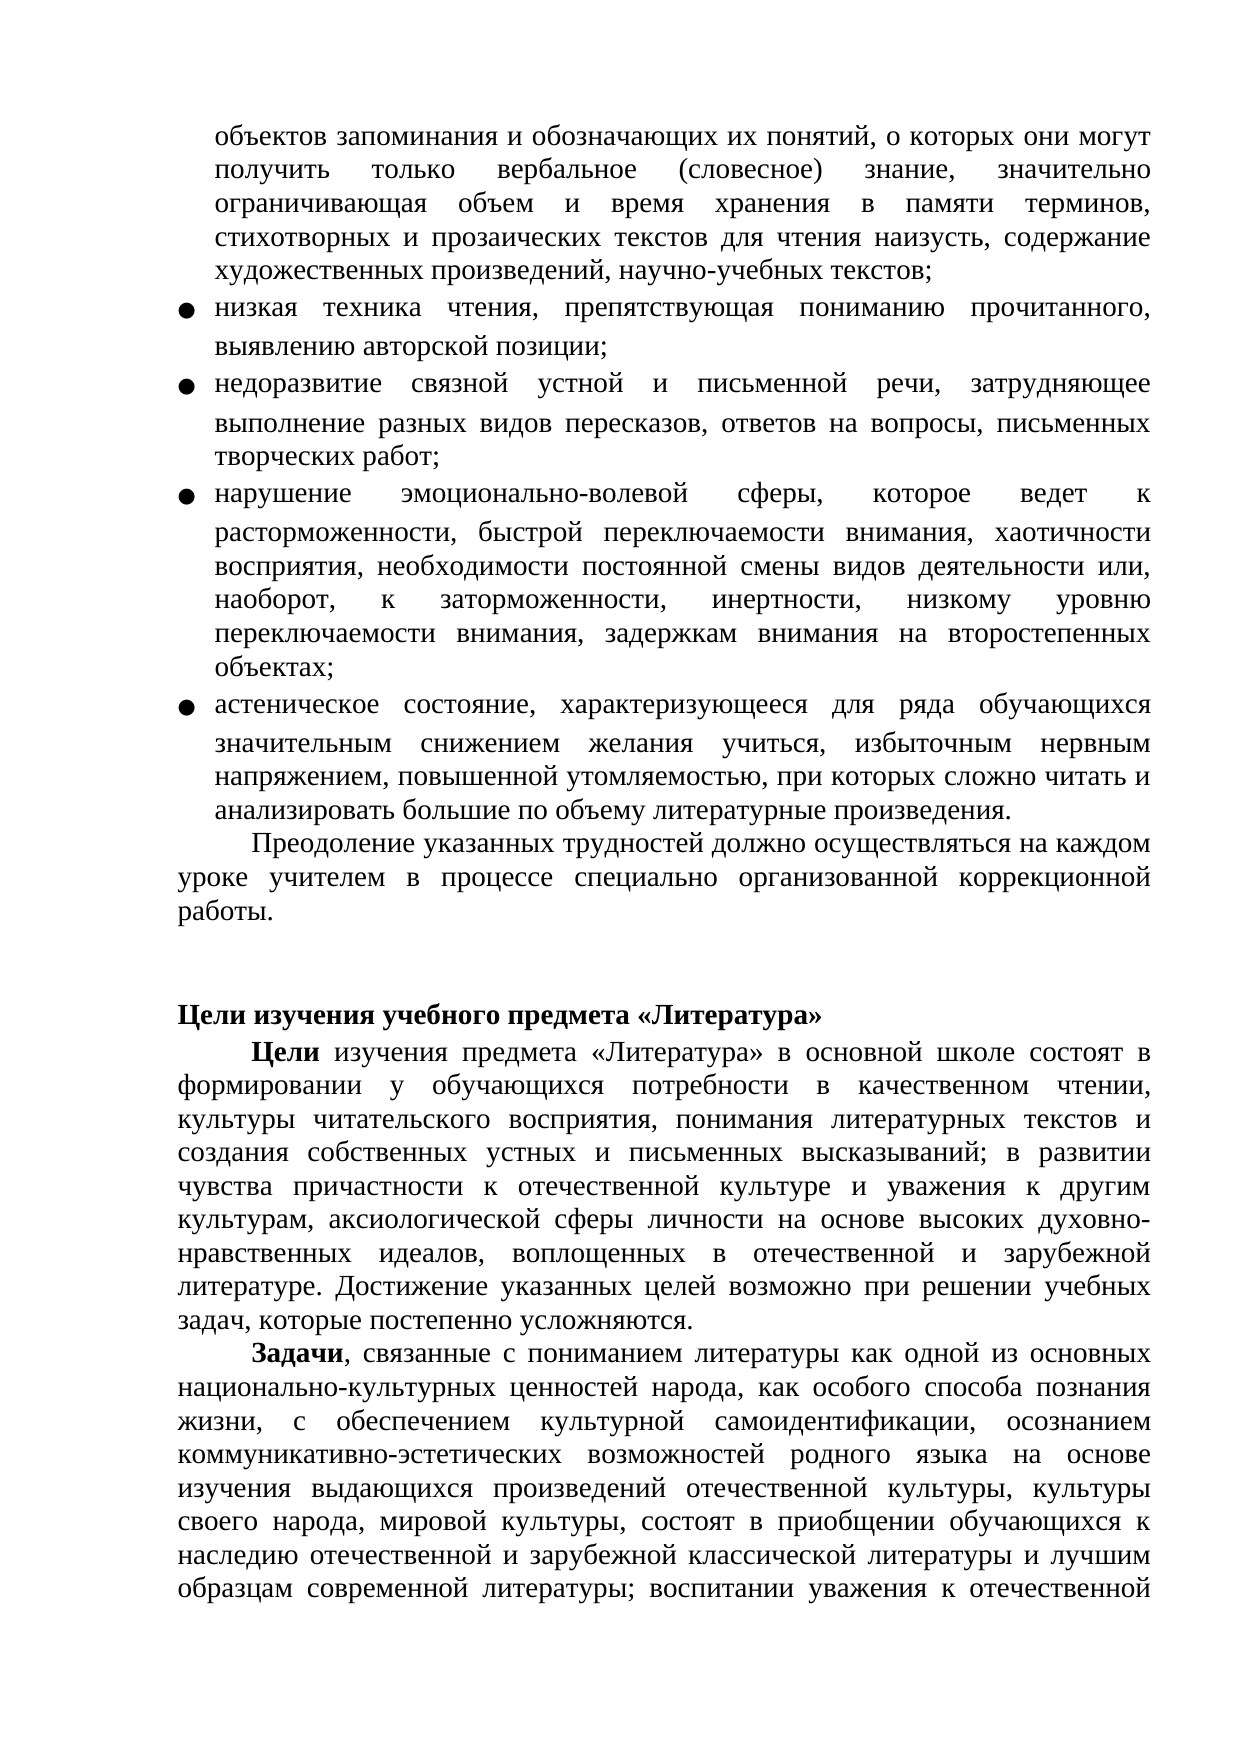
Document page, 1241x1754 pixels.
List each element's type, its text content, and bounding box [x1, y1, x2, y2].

text Преодоление указанных трудностей должно осуществляться на каждом уроке учителем в процессе специально организованной коррекционной работы. [177, 826, 1152, 926]
list низкая техника чтения, препятствующая пониманию прочитанного, выявлению авторской позиции; [177, 286, 1152, 362]
list нарушение эмоционально-волевой сферы, которое ведет к расторможенности, быстрой переключаемости внимания, хаотичности восприятия, необходимости постоянной смены видов деятельности или, наоборот, к заторможенности, инертности, низкому уровню переключаемости внимания, задержкам внимания на второстепенных объектах; [177, 472, 1152, 682]
list астеническое состояние, характеризующееся для ряда обучающихся значительным снижением желания учиться, избыточным нервным напряжением, повышенной утомляемостью, при которых сложно читать и анализировать большие по объему литературные произведения. [177, 682, 1152, 826]
text Цели изучения предмета «Литература» в основной школе состоят в формировании у обучающихся потребности в качественном чтении, культуры читательского восприятия, понимания литературных текстов и создания собственных устных и письменных высказываний; в развитии чувства причастности к отечественной культуре и уважения к другим культурам, аксиологической сферы личности на основе высоких духовно-нравственных идеалов, воплощенных в отечественной и зарубежной литературе. Достижение указанных целей возможно при решении учебных задач, которые постепенно усложняются. [177, 1034, 1152, 1336]
subtitle Цели изучения учебного предмета «Литература» [177, 997, 1152, 1031]
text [177, 1336, 1152, 1604]
list недоразвитие связной устной и письменной речи, затрудняющее выполнение разных видов пересказов, ответов на вопросы, письменных творческих работ; [177, 362, 1152, 472]
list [177, 118, 1152, 286]
